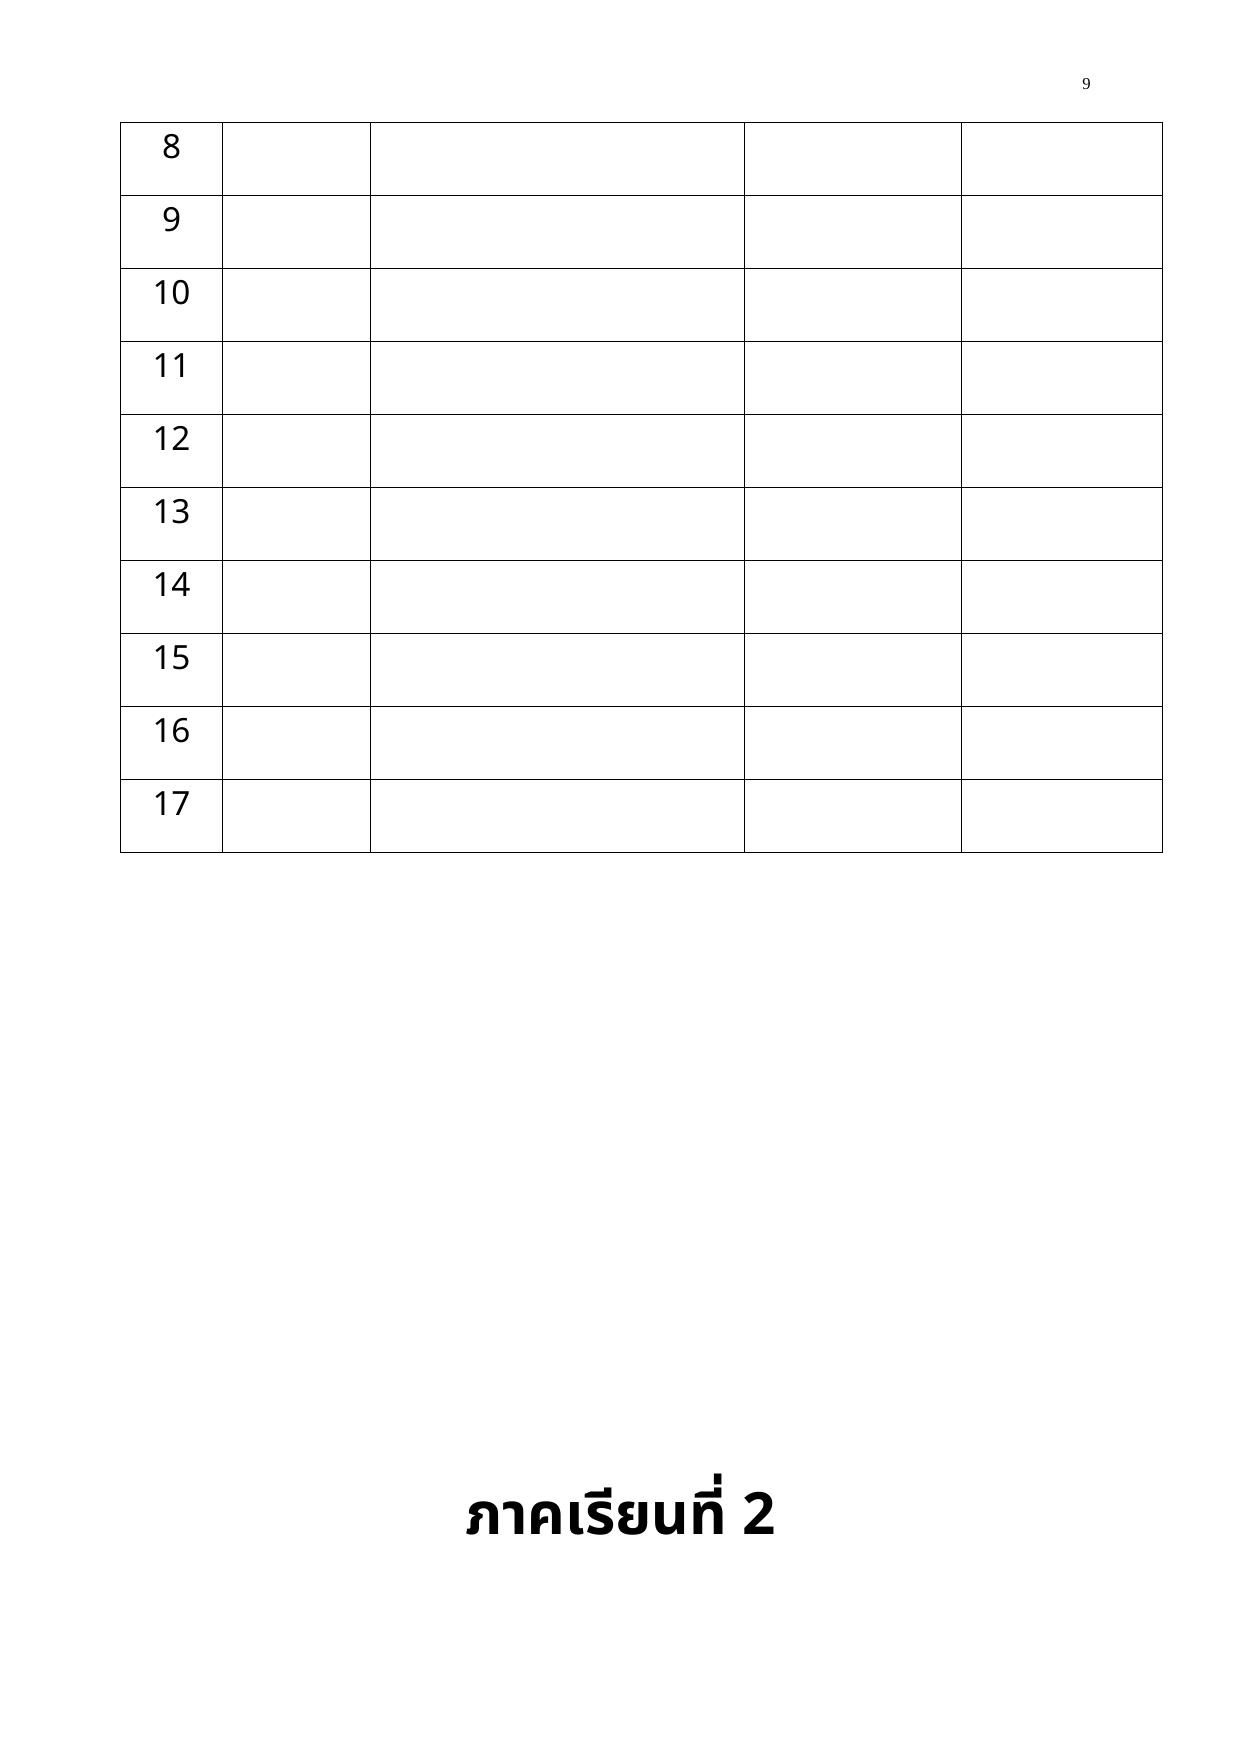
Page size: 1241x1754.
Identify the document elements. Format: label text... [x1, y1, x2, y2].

table_cell [371, 415, 744, 487]
table_cell [745, 780, 961, 852]
table_cell [223, 196, 370, 268]
table_cell [745, 415, 961, 487]
table_cell [371, 707, 744, 779]
table_cell [745, 342, 961, 414]
table_cell 15 [121, 634, 222, 706]
table_cell 9 [121, 196, 222, 268]
table_cell [745, 269, 961, 341]
table_cell 13 [121, 488, 222, 560]
table_cell [962, 269, 1162, 341]
table_cell [223, 488, 370, 560]
table_cell [223, 780, 370, 852]
table_cell [962, 707, 1162, 779]
table_cell [745, 561, 961, 633]
table_cell [371, 561, 744, 633]
table_cell [371, 123, 744, 195]
text ภาคเรียนที่ 2 [150, 1472, 1090, 1561]
table_cell 11 [121, 342, 222, 414]
table_cell [223, 342, 370, 414]
table_cell 12 [121, 415, 222, 487]
table_cell 14 [121, 561, 222, 633]
table_cell [745, 123, 961, 195]
table_cell [371, 269, 744, 341]
table_cell [962, 342, 1162, 414]
table_cell [223, 707, 370, 779]
table_cell 16 [121, 707, 222, 779]
table_cell [962, 488, 1162, 560]
table_cell [371, 196, 744, 268]
table_cell [962, 123, 1162, 195]
table_cell [962, 561, 1162, 633]
table_cell [962, 196, 1162, 268]
table_cell [745, 707, 961, 779]
table_cell [371, 780, 744, 852]
table_cell [223, 415, 370, 487]
table_cell [962, 634, 1162, 706]
table_cell [962, 780, 1162, 852]
table_cell 10 [121, 269, 222, 341]
table_cell [223, 634, 370, 706]
table_cell [371, 634, 744, 706]
table_cell [962, 415, 1162, 487]
table_cell [745, 488, 961, 560]
table_cell [745, 634, 961, 706]
table_cell [223, 123, 370, 195]
table_cell 8 [121, 123, 222, 195]
table_cell [371, 342, 744, 414]
table_cell [223, 269, 370, 341]
table_cell 17 [121, 780, 222, 852]
table_cell [223, 561, 370, 633]
table_cell [371, 488, 744, 560]
table_cell [745, 196, 961, 268]
